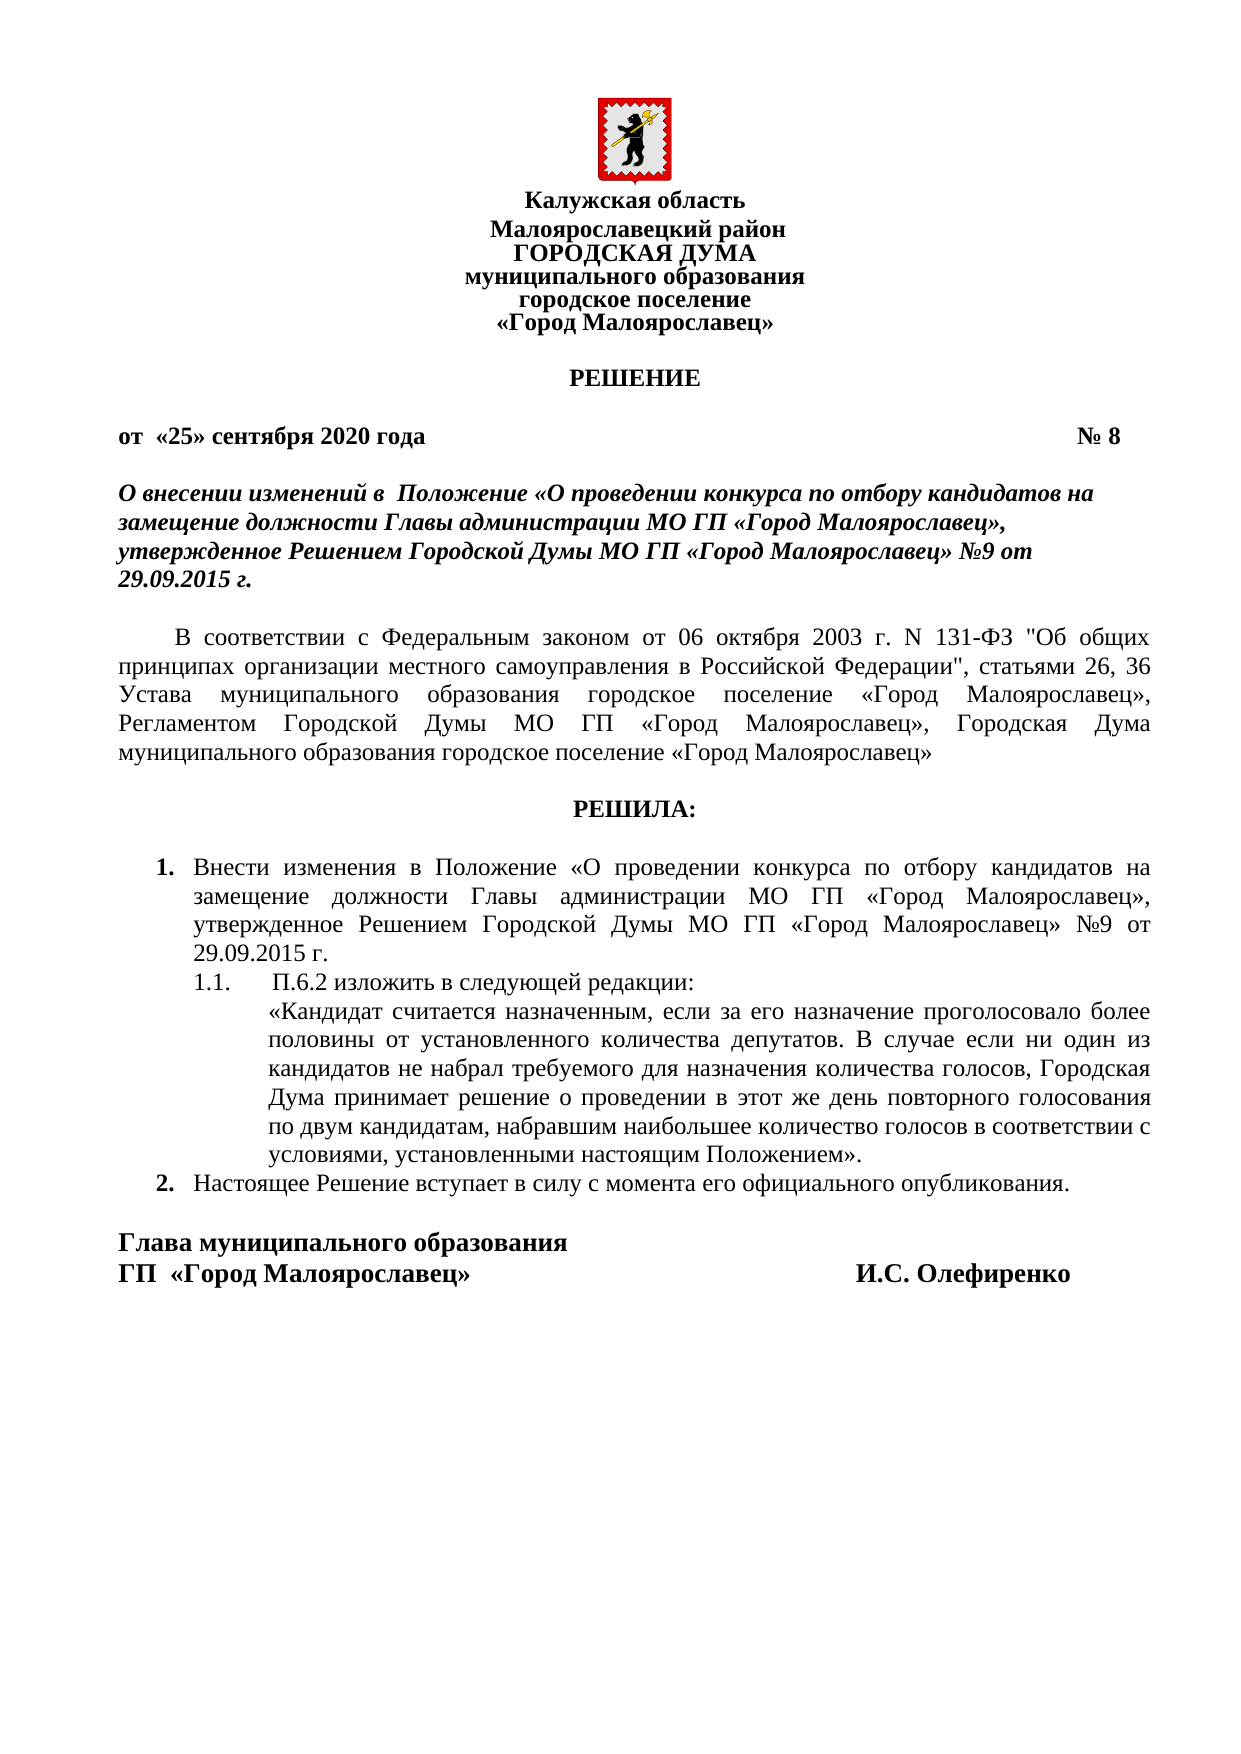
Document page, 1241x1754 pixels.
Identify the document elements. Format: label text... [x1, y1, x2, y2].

list Внести изменения в Положение «О проведении конкурса по отбору кандидатов на замещение должности Главы администрации МО ГП «Город Малоярославец», утвержденное Решением Городской Думы МО ГП «Город Малоярославец» №9 от 29.09.2015 г. [156, 852, 1152, 967]
text муниципального образования [118, 266, 1152, 289]
text В соответствии с Федеральным законом от 06 октября . N 131-ФЗ "Об общих принципах организации местного самоуправления в Российской Федерации", статьями 26, 36 Устава муниципального образования городское поселение «Город Малоярославец», Регламентом Городской Думы МО ГП «Город Малоярославец», Городская Дума муниципального образования городское поселение «Город Малоярославец» [118, 622, 1152, 766]
subtitle «Город Малоярославец» [118, 312, 1152, 334]
text городское поселение [118, 289, 1152, 312]
text РЕШИЛА: [118, 794, 1152, 823]
text Калужская область [118, 185, 1152, 214]
text Малоярославецкий район [118, 214, 1152, 243]
text РЕШЕНИЕ [118, 363, 1152, 392]
list Настоящее Решение вступает в силу с момента его официального опубликования. [156, 1168, 1152, 1197]
list «Кандидат считается назначенным, если за его назначение проголосовало более половины от установленного количества депутатов. В случае если ни один из кандидатов не набрал требуемого для назначения количества голосов, Городская Дума принимает решение о проведении в этот же день повторного голосования по двум кандидатам, набравшим наибольшее количество голосов в соответствии с условиями, установленными настоящим Положением». [268, 996, 1152, 1168]
text от «25» сентября 2020 года № 8 [118, 421, 1152, 449]
subtitle ГОРОДСКАЯ ДУМА [118, 243, 1152, 266]
text ГП «Город Малоярославец» И.С. Олефиренко [118, 1257, 1152, 1288]
text Глава муниципального образования [118, 1226, 1152, 1257]
text О внесении изменений в Положение «О проведении конкурса по отбору кандидатов на замещение должности Главы администрации МО ГП «Город Малоярославец», утвержденное Решением Городской Думы МО ГП «Город Малоярославец» №9 от 29.09.2015 г. [118, 478, 1152, 593]
list П.6.2 изложить в следующей редакции: [193, 967, 1152, 996]
